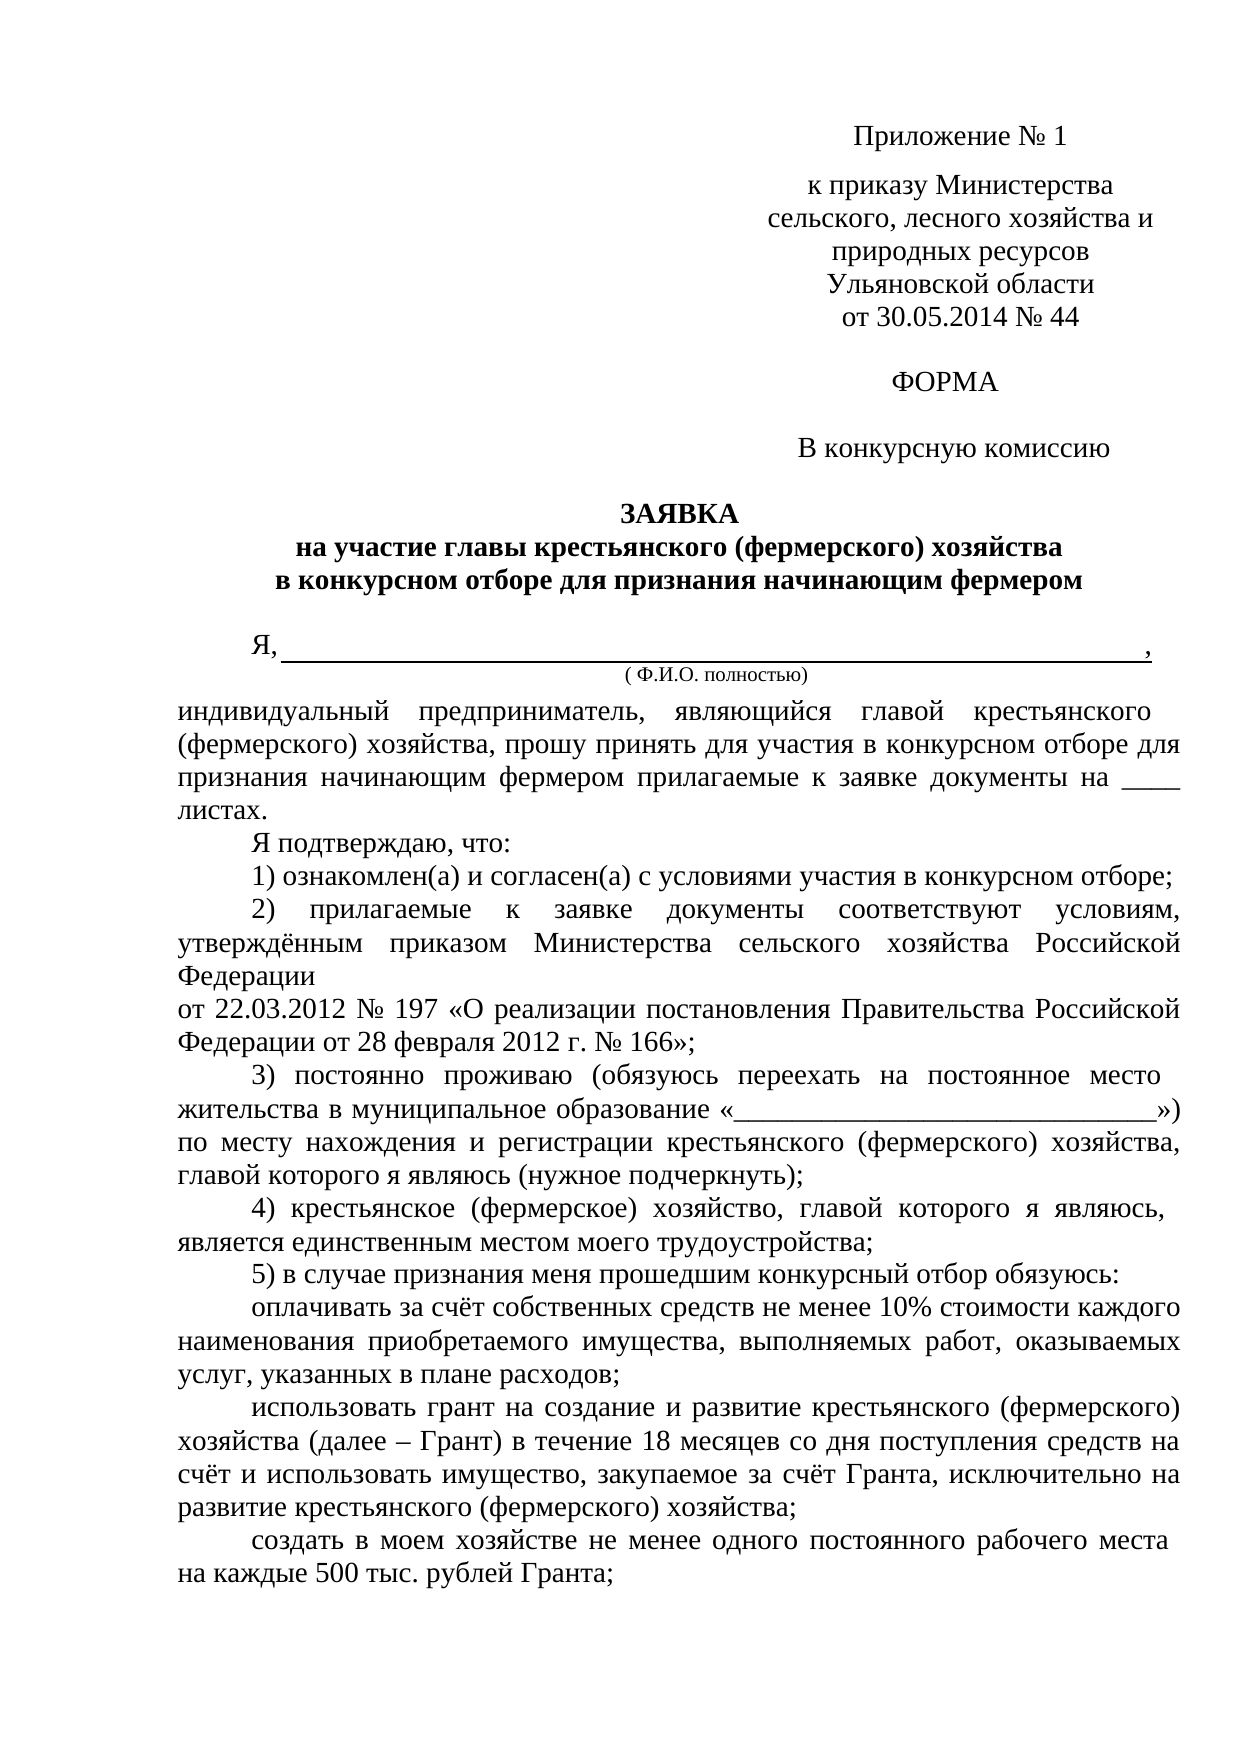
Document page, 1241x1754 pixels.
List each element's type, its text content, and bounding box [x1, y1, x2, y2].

subtitle Приложение № 1 [739, 118, 1181, 152]
text от 30.05.2014 № 44 [739, 300, 1181, 332]
subtitle ЗАЯВКА [177, 497, 1181, 530]
text оплачивать за счёт собственных средств не менее 10% стоимости каждого наименования приобретаемого имущества, выполняемых работ, оказываемых услуг, указанных в плане расходов; [177, 1290, 1181, 1390]
title ФОРМА [709, 365, 1181, 398]
text Я подтверждаю, что: [177, 826, 1181, 859]
text в конкурсном отборе для признания начинающим фермером [177, 563, 1181, 596]
text Ульяновской области [739, 267, 1181, 300]
text 1) ознакомлен(а) и согласен(а) с условиями участия в конкурсном отборе; [177, 859, 1181, 892]
text к приказу Министерства [740, 168, 1181, 201]
text индивидуальный предприниматель, являющийся главой крестьянского (фермерского) хозяйства, прошу принять для участия в конкурсном отборе для признания начинающим фермером прилагаемые к заявке документы на ____ листах. [177, 694, 1181, 826]
text 3) постоянно проживаю (обязуюсь переехать на постоянное место жительства в муниципальное образование «_____________________________») по месту нахождения и регистрации крестьянского (фермерского) хозяйства, главой которого я являюсь (нужное подчеркнуть); [177, 1058, 1181, 1191]
text 5) в случае признания меня прошедшим конкурсный отбор обязуюсь: [177, 1257, 1181, 1290]
text 4) крестьянское (фермерское) хозяйство, главой которого я являюсь, является единственным местом моего трудоустройства; [177, 1191, 1181, 1257]
text природных ресурсов [740, 234, 1181, 267]
title В конкурсную комиссию [797, 431, 1181, 464]
text создать в моем хозяйстве не менее одного постоянного рабочего места на каждые 500 тыс. рублей Гранта; [177, 1523, 1181, 1589]
text Я, , [177, 628, 1181, 661]
text 2) прилагаемые к заявке документы соответствуют условиям, утверждённым приказом Министерства сельского хозяйства Российской Федерации от 22.03.2012 № 197 «О реализации постановления Правительства Российской Федерации от 28 февраля 2012 г. № 166»; [177, 892, 1181, 1058]
text сельского, лесного хозяйства и [740, 201, 1181, 234]
text использовать грант на создание и развитие крестьянского (фермерского) хозяйства (далее – Грант) в течение 18 месяцев со дня поступления средств на счёт и использовать имущество, закупаемое за счёт Гранта, исключительно на развитие крестьянского (фермерского) хозяйства; [177, 1390, 1181, 1523]
table_header ( Ф.И.О. полностью) [281, 663, 1152, 686]
text на участие главы крестьянского (фермерского) хозяйства [177, 530, 1181, 563]
